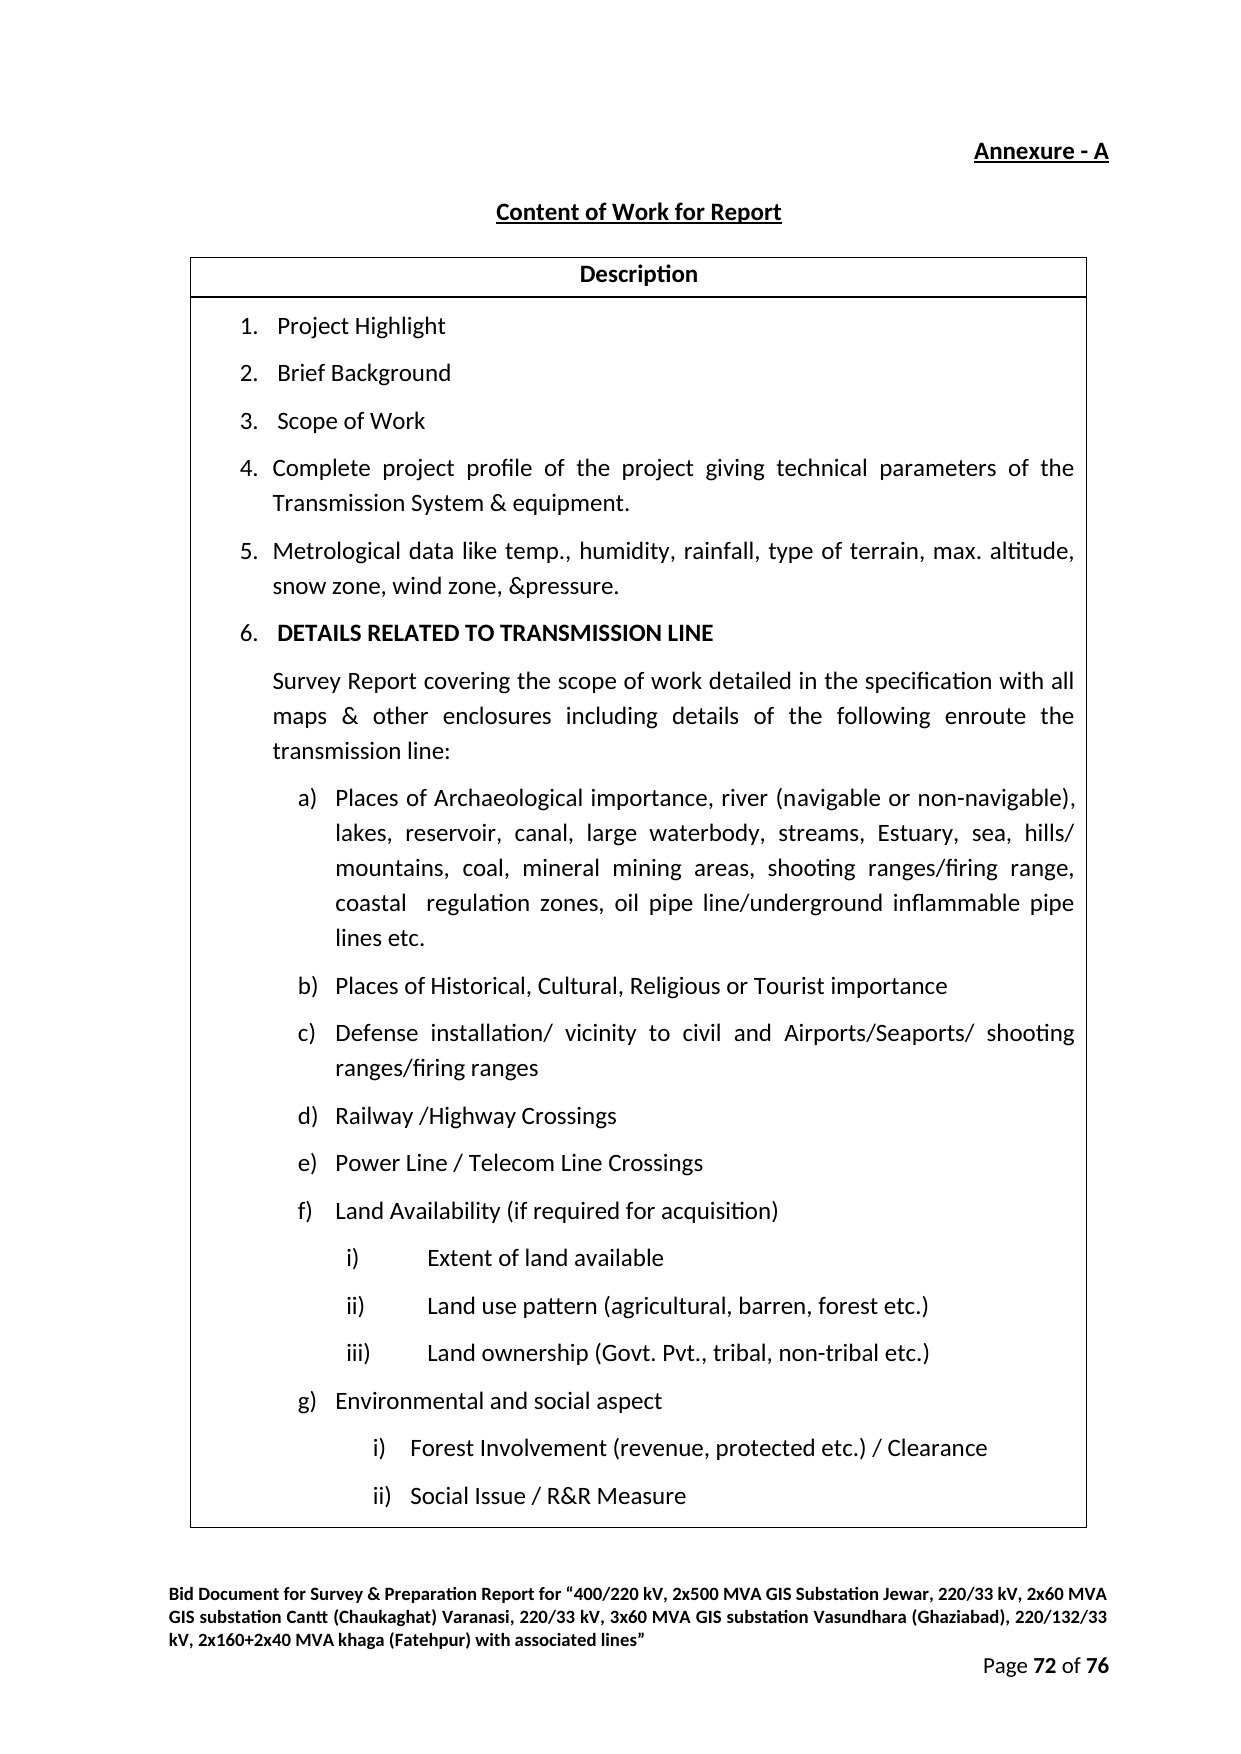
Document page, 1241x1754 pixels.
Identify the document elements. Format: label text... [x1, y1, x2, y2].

title Content of Work for Report [169, 196, 1109, 227]
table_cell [191, 298, 1086, 1527]
title Annexure - A [169, 135, 1109, 166]
table_header Description [191, 258, 1086, 296]
